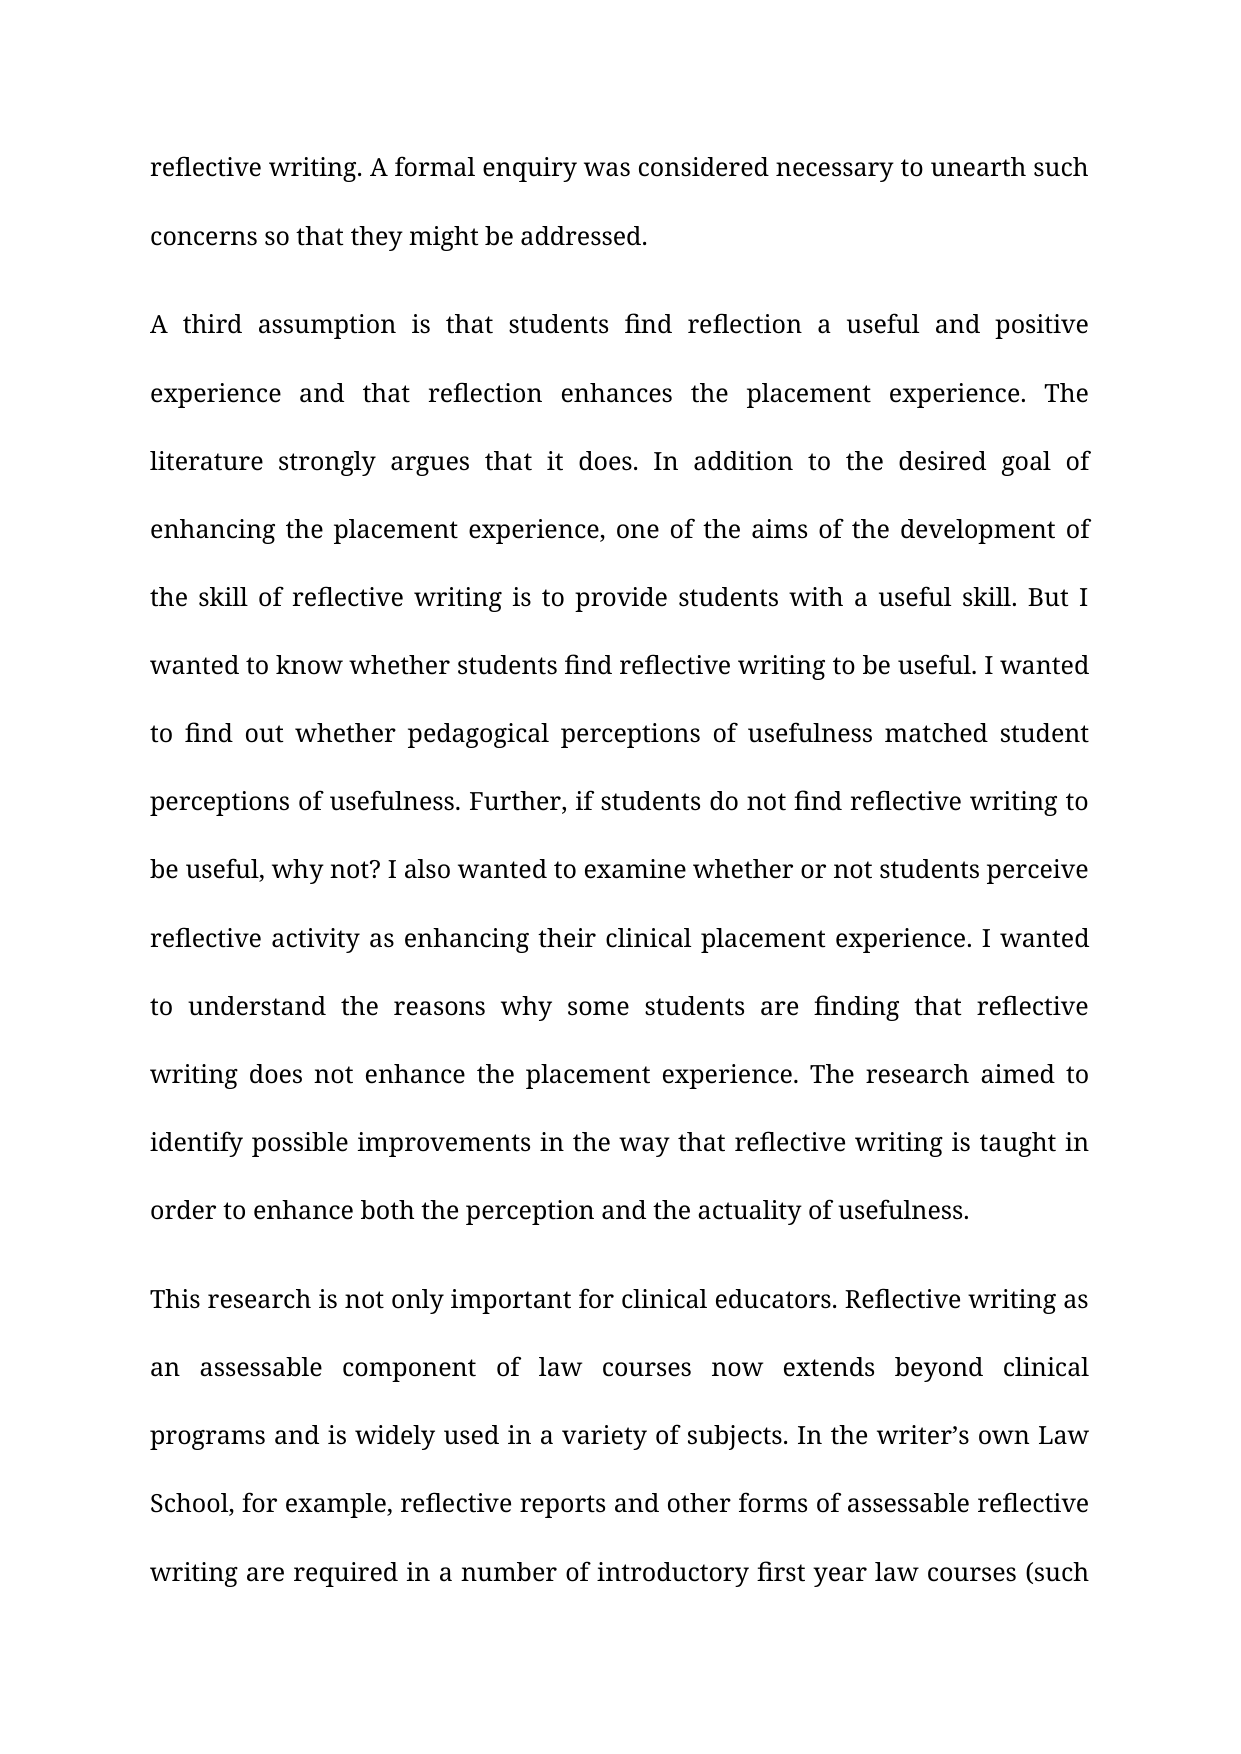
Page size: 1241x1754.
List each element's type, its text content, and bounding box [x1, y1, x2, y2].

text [150, 1282, 1090, 1588]
text A third assumption is that students find reflection a useful and positive experience and that reflection enhances the placement experience. The literature strongly argues that it does. In addition to the desired goal of enhancing the placement experience, one of the aims of the development of the skill of reflective writing is to provide students with a useful skill. But I wanted to know whether students find reflective writing to be useful. I wanted to find out whether pedagogical perceptions of usefulness matched student perceptions of usefulness. Further, if students do not find reflective writing to be useful, why not? I also wanted to examine whether or not students perceive reflective activity as enhancing their clinical placement experience. I wanted to understand the reasons why some students are finding that reflective writing does not enhance the placement experience. The research aimed to identify possible improvements in the way that reflective writing is taught in order to enhance both the perception and the actuality of usefulness. [150, 307, 1090, 1227]
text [150, 150, 1090, 252]
